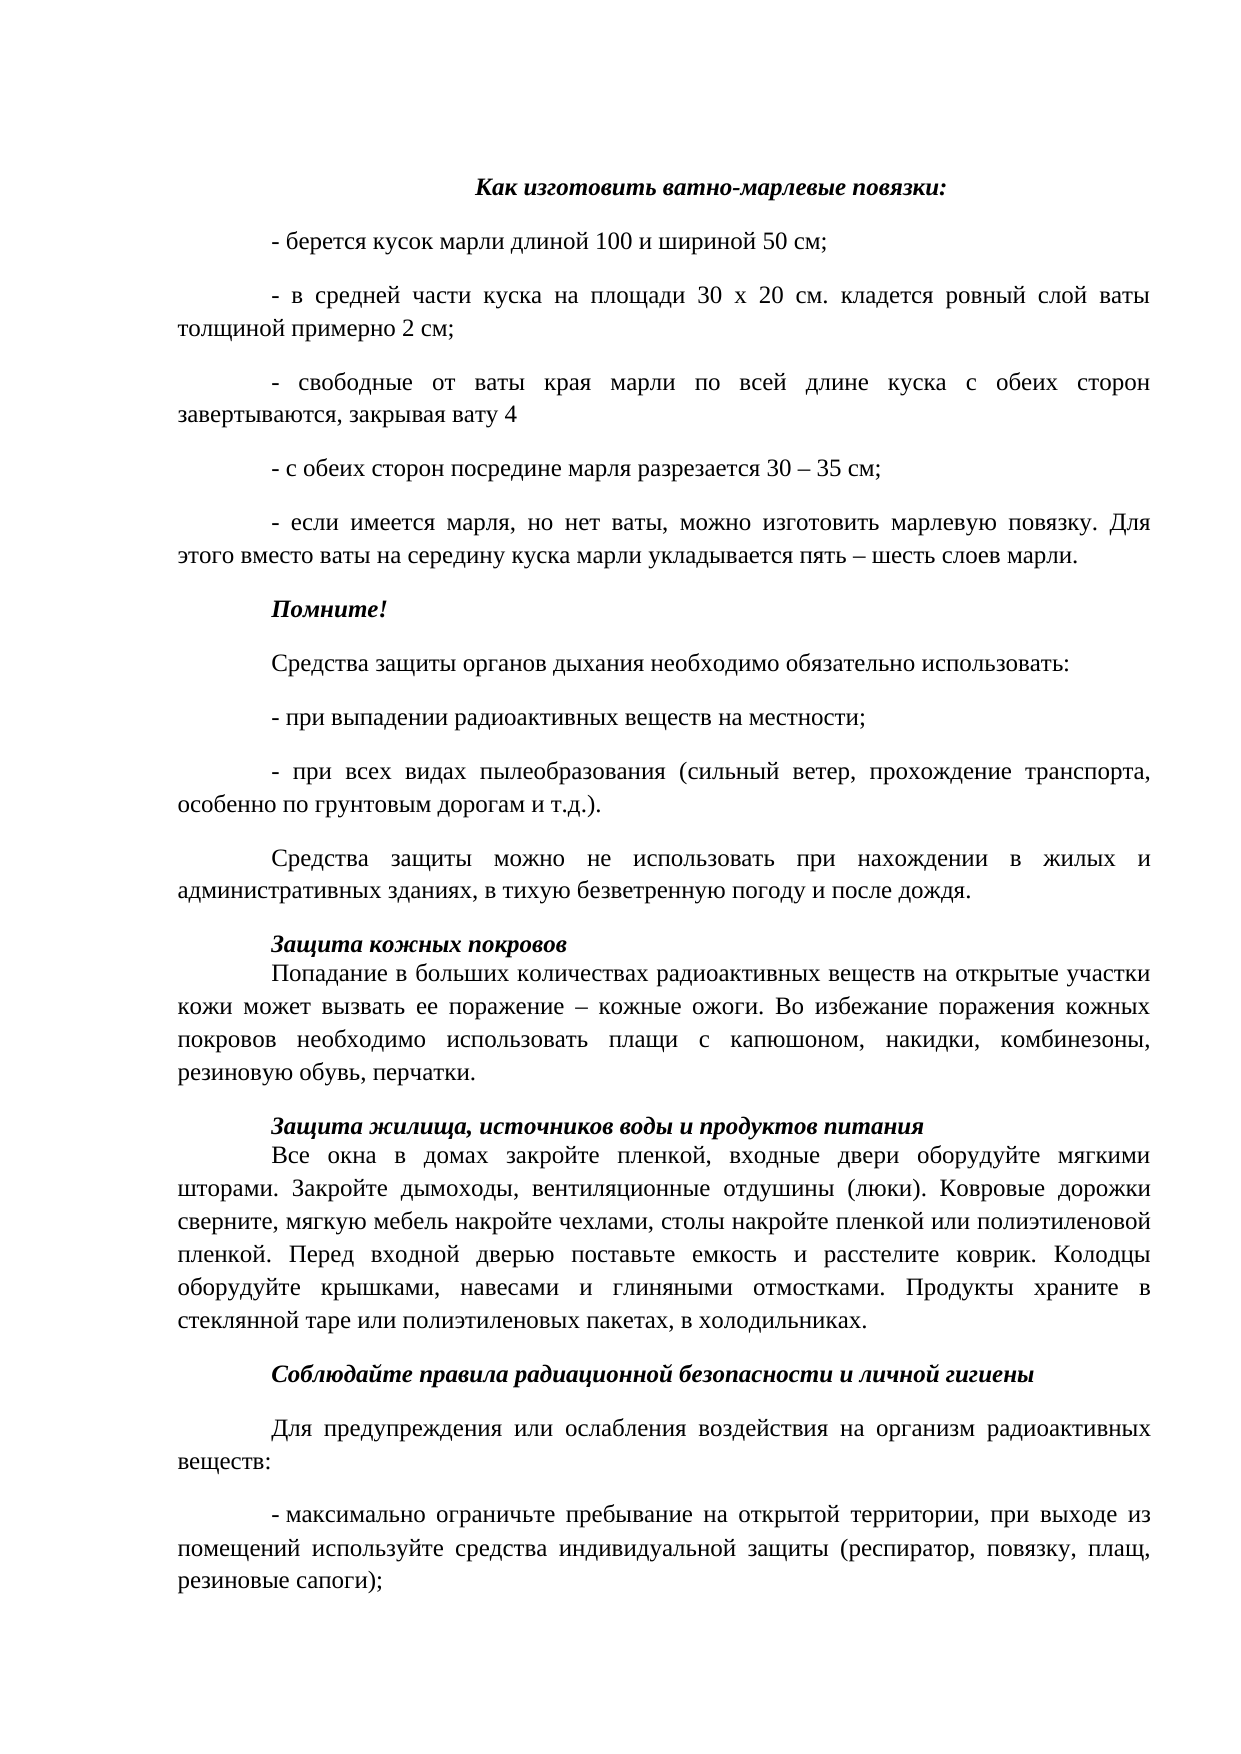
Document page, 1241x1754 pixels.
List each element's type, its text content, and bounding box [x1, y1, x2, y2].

text Средства защиты можно не использовать при нахождении в жилых и административных зданиях, в тихую безветренную погоду и после дождя. [177, 843, 1152, 904]
text - свободные от ваты края марли по всей длине куска с обеих сторон завертываются, закрывая вату 4 [177, 367, 1152, 428]
text - максимально ограничьте пребывание на открытой территории, при выходе из помещений используйте средства индивидуальной защиты (респиратор, повязку, плащ, резиновые сапоги); [177, 1499, 1152, 1594]
text - при всех видах пылеобразования (сильный ветер, прохождение транспорта, особенно по грунтовым дорогам и т.д.). [177, 756, 1152, 817]
text - с обеих сторон посредине марля разрезается 30 – ; [177, 453, 1152, 482]
text Как изготовить ватно-марлевые повязки: [177, 172, 1152, 201]
text Соблюдайте правила радиационной безопасности и личной гигиены [177, 1359, 1152, 1388]
text Для предупреждения или ослабления воздействия на организм радиоактивных веществ: [177, 1413, 1152, 1474]
text - при выпадении радиоактивных веществ на местности; [177, 702, 1152, 731]
subtitle Защита жилища, источников воды и продуктов питания [177, 1111, 1152, 1140]
text - в средней части куска на площади 30 х . кладется ровный слой ваты толщиной примерно ; [177, 280, 1152, 341]
text Помните! [177, 594, 1152, 623]
text Все окна в домах закройте пленкой, входные двери оборудуйте мягкими шторами. Закройте дымоходы, вентиляционные отдушины (люки). Ковровые дорожки сверните, мягкую мебель накройте чехлами, столы накройте пленкой или полиэтиленовой пленкой. Перед входной дверью поставьте емкость и расстелите коврик. Колодцы оборудуйте крышками, навесами и глиняными отмостками. Продукты храните в стеклянной таре или полиэтиленовых пакетах, в холодильниках. [177, 1140, 1152, 1334]
text Средства защиты органов дыхания необходимо обязательно использовать: [177, 648, 1152, 677]
text - если имеется марля, но нет ваты, можно изготовить марлевую повязку. Для этого вместо ваты на середину куска марли укладывается пять – шесть слоев марли. [177, 507, 1152, 569]
subtitle Защита кожных покровов [177, 929, 1152, 958]
text - берется кусок марли длиной 100 и шириной ; [177, 226, 1152, 254]
text Попадание в больших количествах радиоактивных веществ на открытые участки кожи может вызвать ее поражение – кожные ожоги. Во избежание поражения кожных покровов необходимо использовать плащи с капюшоном, накидки, комбинезоны, резиновую обувь, перчатки. [177, 958, 1152, 1086]
